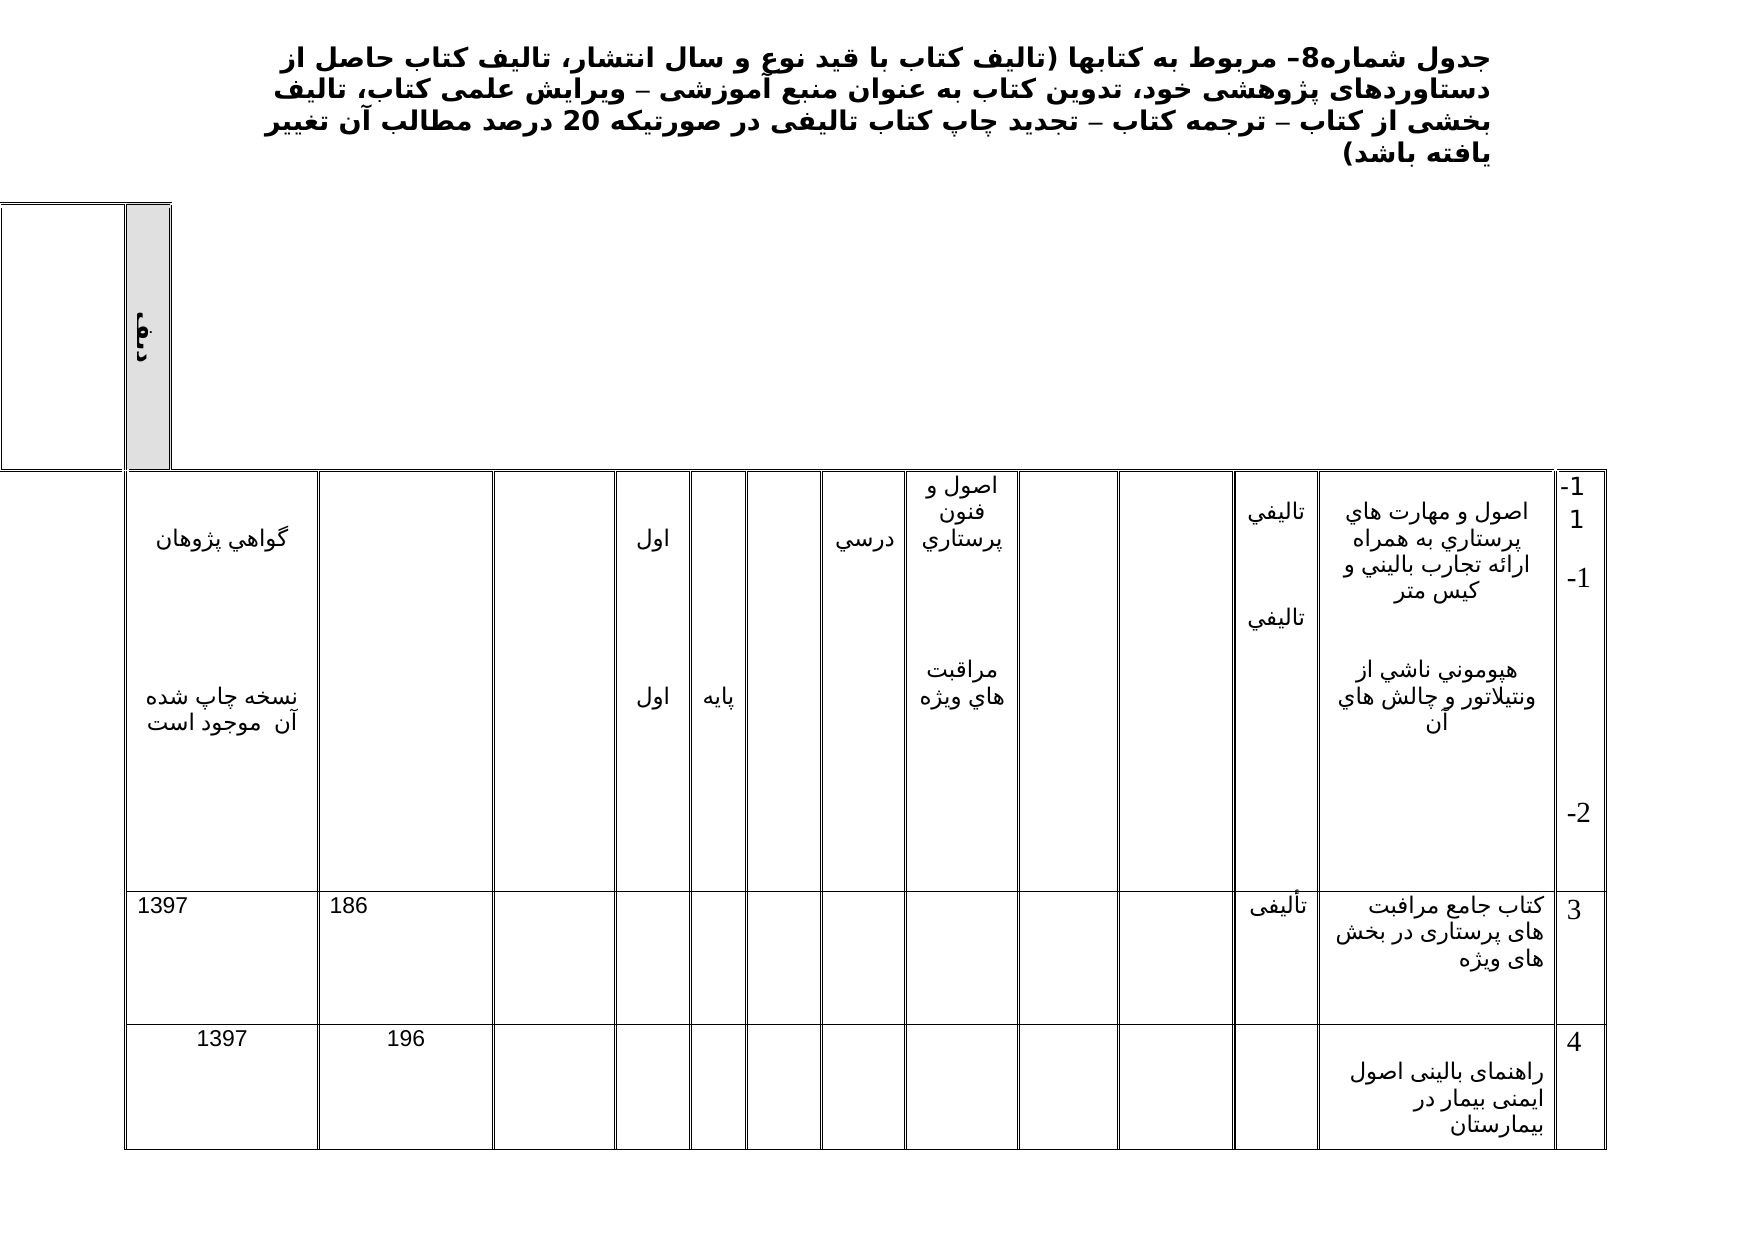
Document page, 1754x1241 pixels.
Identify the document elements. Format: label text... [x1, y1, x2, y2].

table_cell اصول و مهارت هاي پرستاري به همراه ارائه تجارب باليني و كيس متر هپوموني ناشي از ونتيلاتور و چالش هاي آن [1318, 469, 1555, 891]
table_cell درسي [823, 472, 904, 891]
table_cell [617, 1025, 689, 1149]
table_cell 4 [1557, 1025, 1604, 1149]
table_cell تاليفي تاليفي [1236, 472, 1317, 891]
table_cell [495, 892, 614, 1023]
table_cell [1120, 892, 1232, 1023]
text جدول شماره8– مربوط به كتابها (تالیف کتاب با قید نوع و سال انتشار، تالیف کتاب حاصل از دستاوردهای پژوهشی خود، تدوین کتاب به عنوان منبع آموزشی – ویرایش علمی کتاب، تالیف بخشی از کتاب – ترجمه کتاب – تجدید چاپ کتاب تالیفی در صورتیکه 20 درصد مطالب آن تغییر یافته باشد) [225, 42, 1491, 169]
table_cell [495, 472, 614, 891]
table_cell کتاب جامع مرافبت های پرستاری در بخش های ویژه [1320, 892, 1554, 1023]
table_cell 196 [320, 1025, 492, 1149]
table_cell 186 [320, 892, 492, 1023]
table_cell [1020, 472, 1117, 891]
table_cell [907, 1025, 1017, 1149]
table_cell 1397 [127, 1025, 317, 1149]
table_cell [907, 892, 1017, 1023]
table_cell [1236, 1025, 1317, 1149]
table_cell اول اول [617, 472, 689, 891]
table_cell تألیفی [1236, 892, 1317, 1023]
table_header ديف [126, 203, 171, 469]
table_cell 1397 [127, 892, 317, 1023]
table_cell [748, 472, 820, 891]
table_cell [1120, 1025, 1232, 1149]
table_cell [823, 1025, 904, 1149]
table_cell [1120, 472, 1232, 891]
table_cell [823, 892, 904, 1023]
table_cell [1020, 892, 1117, 1023]
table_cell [1320, 1025, 1554, 1149]
table_cell [495, 1025, 614, 1149]
table_cell اصول و فنون پرستاري مراقبت هاي ويژه [907, 472, 1017, 891]
table_cell [748, 1025, 820, 1149]
table_cell [692, 892, 745, 1023]
table_cell [1020, 1025, 1117, 1149]
table_cell گواهي پژوهان نسخه چاپ شده آن موجود است [126, 469, 318, 891]
table_cell 3 [1557, 892, 1604, 1023]
table_cell پايه [692, 472, 745, 891]
table_cell [748, 892, 820, 1023]
table_cell [692, 1025, 745, 1149]
table_cell 1 -1 -2 [1555, 469, 1606, 891]
table_cell [617, 892, 689, 1023]
table_cell [320, 472, 492, 891]
